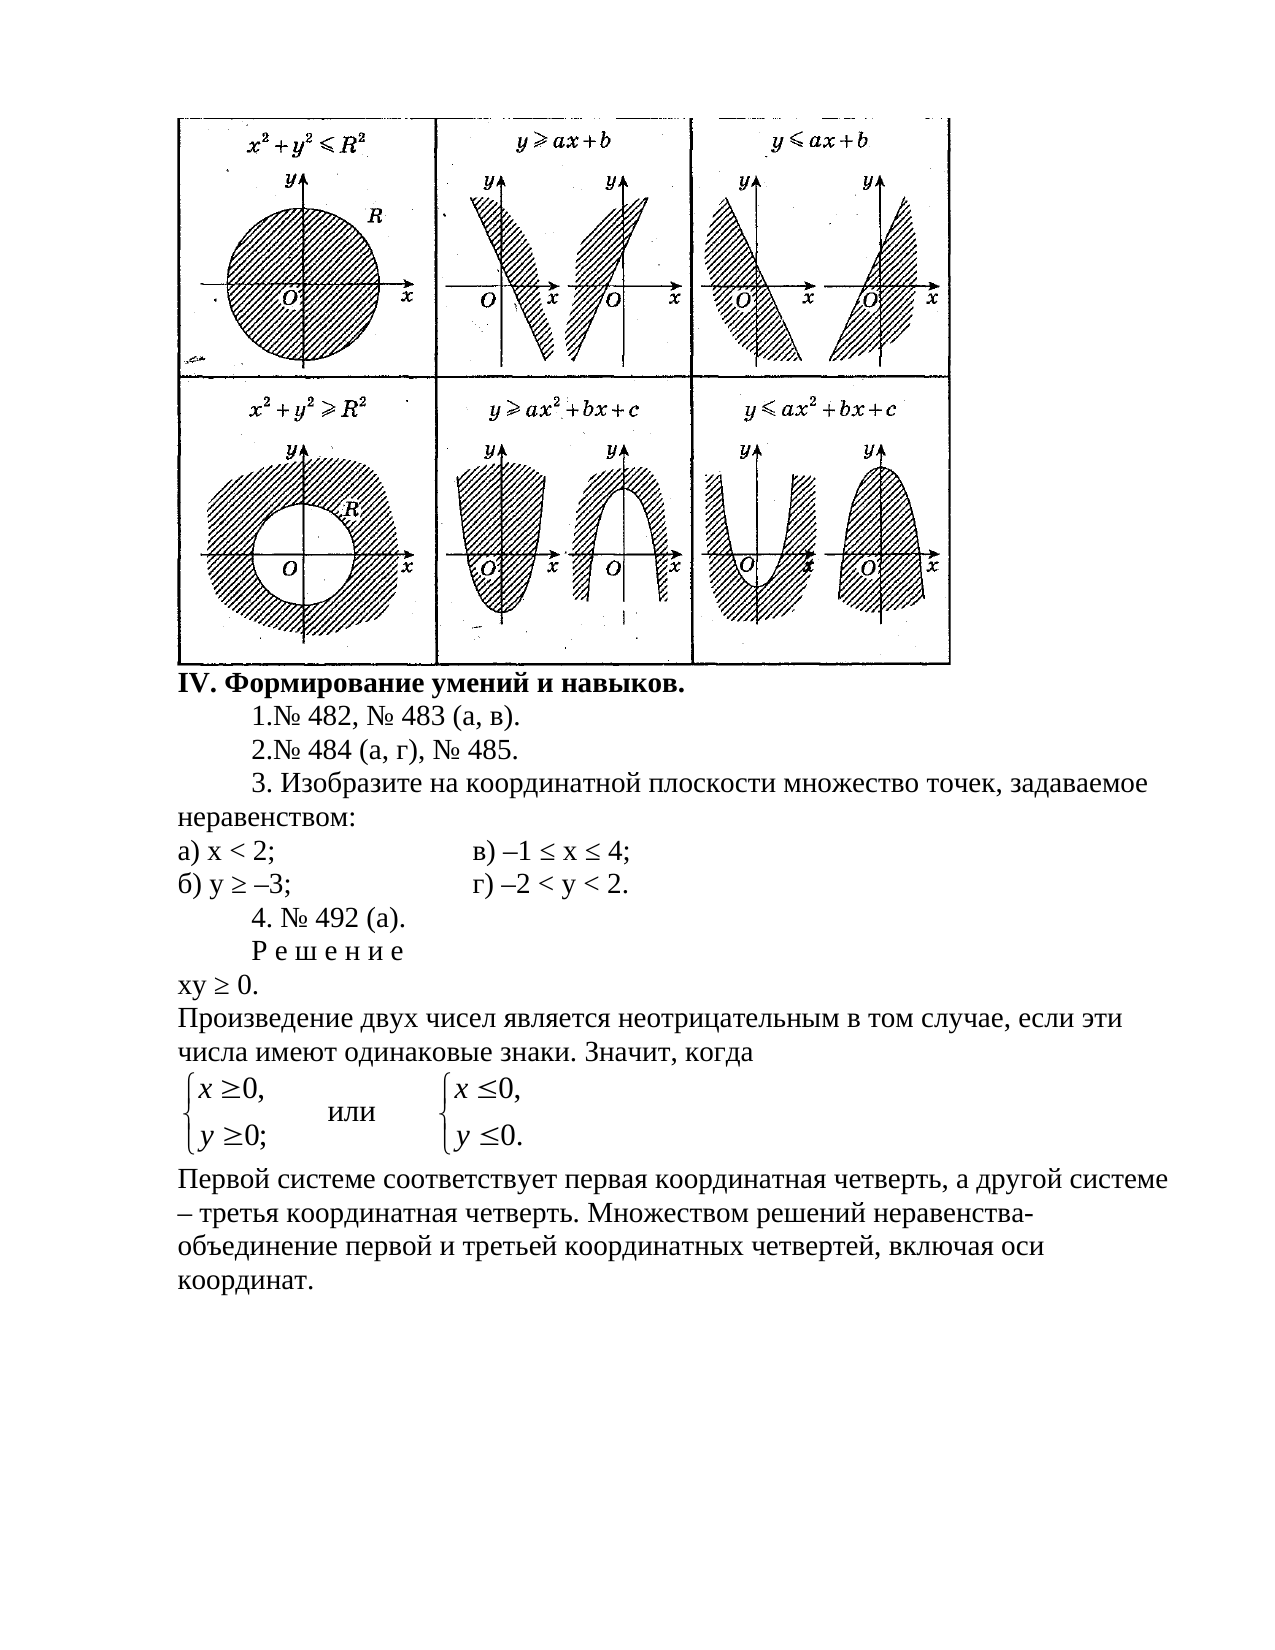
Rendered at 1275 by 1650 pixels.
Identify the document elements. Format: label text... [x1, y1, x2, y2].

text 3. Изобразите на координатной плоскости множество точек, задаваемое неравенством: [177, 766, 1186, 833]
text Первой системе соответствует первая координатная четверть, а другой системе – третья координатная четверть. Множеством решений неравенства-объединение первой и третьей координатных четвертей, включая оси координат. [177, 1161, 1186, 1295]
text Произведение двух чисел является неотрицательным в том случае, если эти числа имеют одинаковые знаки. Значит, когда [177, 1000, 1186, 1067]
text 4. № 492 (а). [177, 900, 1186, 933]
text ху ≥ 0. [177, 967, 1186, 1000]
text IV. Формирование умений и навыков. [177, 665, 1186, 698]
text б) у ≥ –3; г) –2 < у < 2. [177, 866, 1186, 900]
text Р е ш е н и е [177, 933, 1186, 967]
text 2.№ 484 (а, г), № 485. [177, 732, 1186, 766]
text а) х < 2; в) –1 ≤ х ≤ 4; [177, 833, 1186, 866]
text 1.№ 482, № 483 (а, в). [177, 698, 1186, 732]
